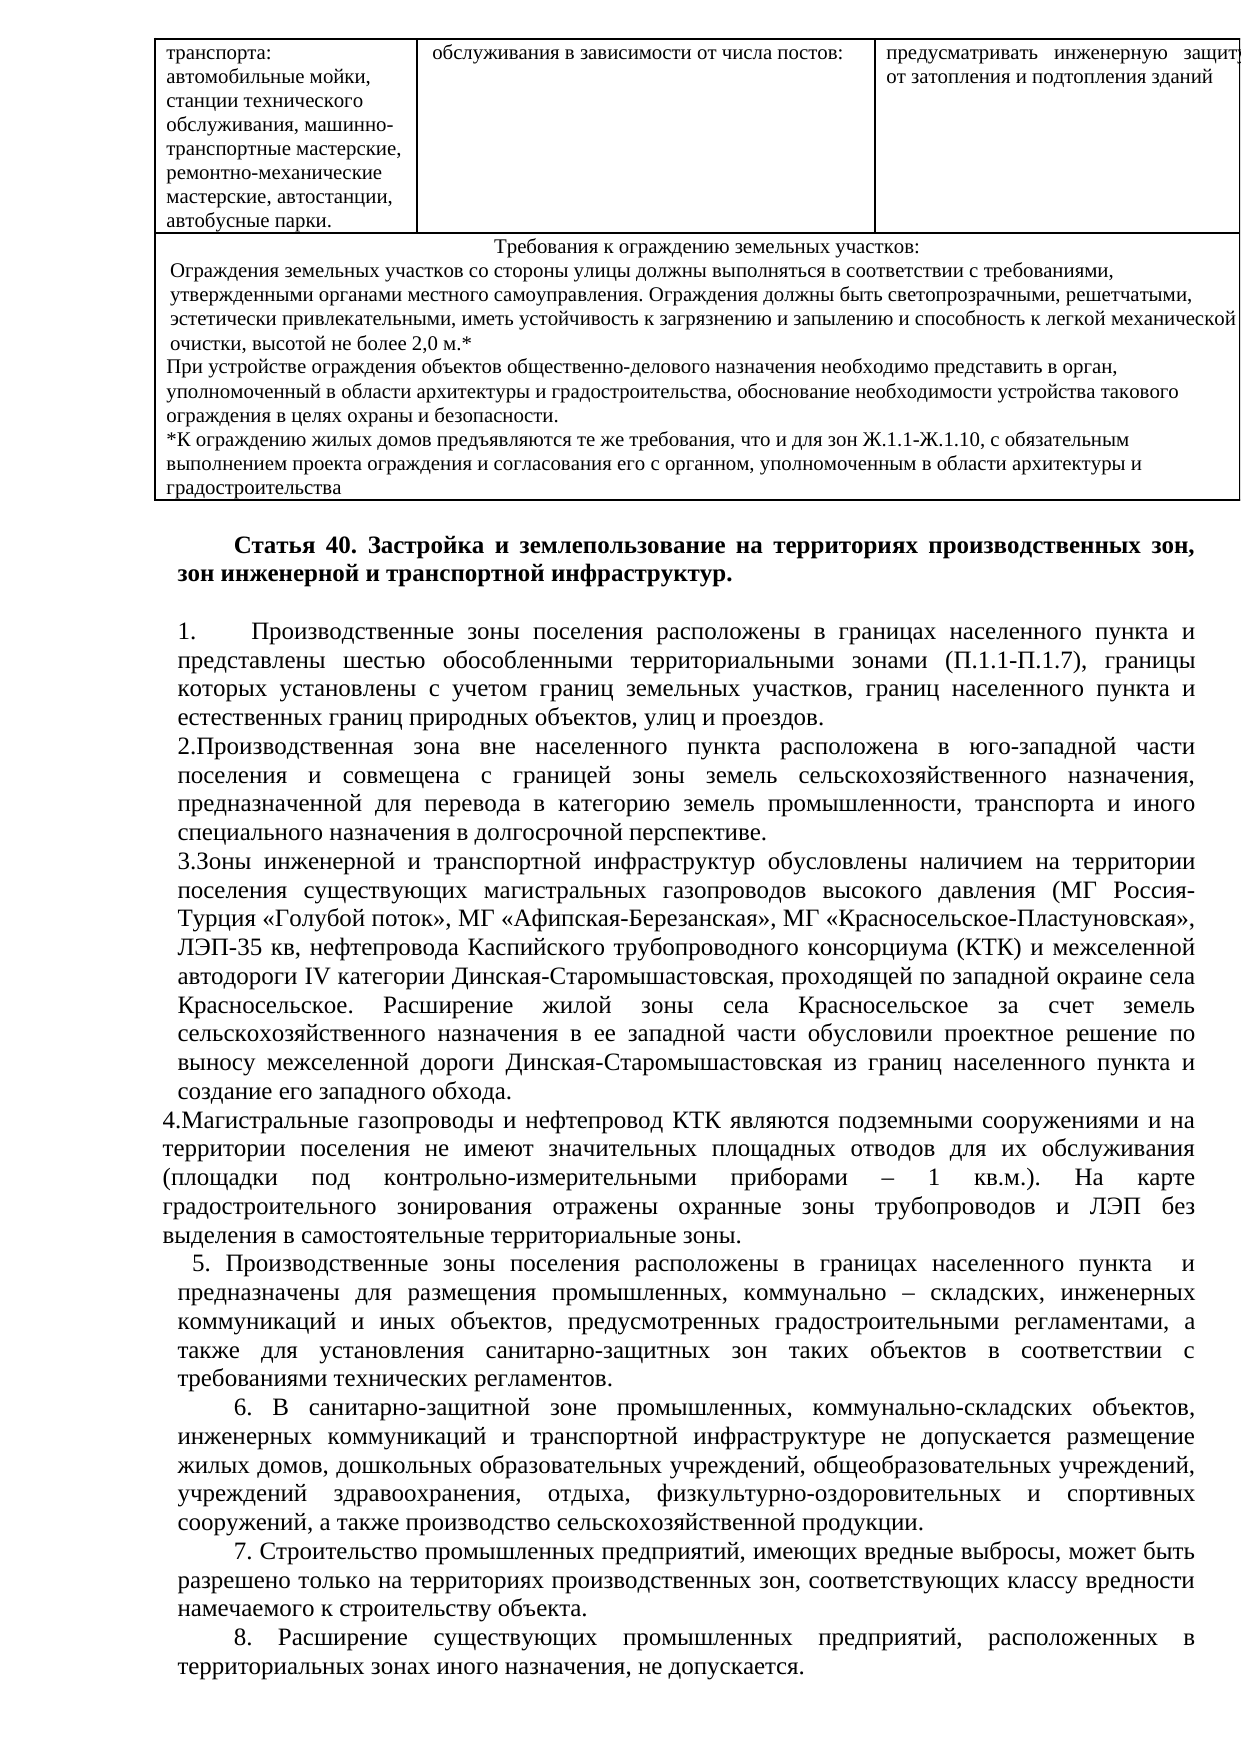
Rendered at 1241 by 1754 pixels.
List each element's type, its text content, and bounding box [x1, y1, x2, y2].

text 2.Производственная зона вне населенного пункта расположена в юго-западной части поселения и совмещена с границей зоны земель сельскохозяйственного назначения, предназначенной для перевода в категорию земель промышленности, транспорта и иного специального назначения в долгосрочной перспективе. [177, 731, 1196, 846]
text 4.Магистральные газопроводы и нефтепровод КТК являются подземными сооружениями и на территории поселения не имеют значительных площадных отводов для их обслуживания (площадки под контрольно-измерительными приборами – 1 кв.м.). На карте градостроительного зонирования отражены охранные зоны трубопроводов и ЛЭП без выделения в самостоятельные территориальные зоны. [162, 1105, 1196, 1248]
text 3.Зоны инженерной и транспортной инфраструктур обусловлены наличием на территории поселения существующих магистральных газопроводов высокого давления (МГ Россия-Турция «Голубой поток», МГ «Афипская-Березанская», МГ «Красносельское-Пластуновская», ЛЭП-35 кв, нефтепровода Каспийского трубопроводного консорциума (КТК) и межселенной автодороги IV категории Динская-Старомышастовская, проходящей по западной окраине села Красносельское. Расширение жилой зоны села Красносельское за счет земель сельскохозяйственного назначения в ее западной части обусловили проектное решение по выносу межселенной дороги Динская-Старомышастовская из границ населенного пункта и создание его западного обхода. [177, 846, 1196, 1105]
text 8. Расширение существующих промышленных предприятий, расположенных в территориальных зонах иного назначения, не допускается. [177, 1622, 1196, 1680]
text 5. Производственные зоны поселения расположены в границах населенного пункта и предназначены для размещения промышленных, коммунально – складских, инженерных коммуникаций и иных объектов, предусмотренных градостроительными регламентами, а также для установления санитарно-защитных зон таких объектов в соответствии с требованиями технических регламентов. [177, 1248, 1196, 1392]
text 7. Строительство промышленных предприятий, имеющих вредные выбросы, может быть разрешено только на территориях производственных зон, соответствующих классу вредности намечаемого к строительству объекта. [177, 1536, 1196, 1622]
list Производственные зоны поселения расположены в границах населенного пункта и представлены шестью обособленными территориальными зонами (П.1.1-П.1.7), границы которых установлены с учетом границ земельных участков, границ населенного пункта и естественных границ природных объектов, улиц и проездов. [177, 616, 1196, 731]
text 6. В санитарно-защитной зоне промышленных, коммунально-складских объектов, инженерных коммуникаций и транспортной инфраструктуре не допускается размещение жилых домов, дошкольных образовательных учреждений, общеобразовательных учреждений, учреждений здравоохранения, отдыха, физкультурно-оздоровительных и спортивных сооружений, а также производство сельскохозяйственной продукции. [177, 1392, 1196, 1536]
text Статья 40. Застройка и землепользование на территориях производственных зон, зон инженерной и транспортной инфраструктур. [177, 530, 1196, 587]
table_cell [876, 40, 1239, 232]
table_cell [418, 40, 874, 232]
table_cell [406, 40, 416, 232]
table_cell Требования к ограждению земельных участков: Ограждения земельных участков со стороны улицы должны выполняться в соответствии с требованиями, утвержденными органами местного самоуправления. Ограждения должны быть светопрозрачными, решетчатыми, эстетически привлекательными, иметь устойчивость к загрязнению и запылению и способность к легкой механической очистки, высотой не более 2,0 м.* При устройстве ограждения объектов общественно-делового назначения необходимо представить в орган, уполномоченный в области архитектуры и градостроительства, обоснование необходимости устройства такового ограждения в целях охраны и безопасности. *К ограждению жилых домов предъявляются те же требования, что и для зон Ж.1.1-Ж.1.10, с обязательным выполнением проекта ограждения и согласования его с органном, уполномоченным в области архитектуры и градостроительства [156, 234, 1239, 499]
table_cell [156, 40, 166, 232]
